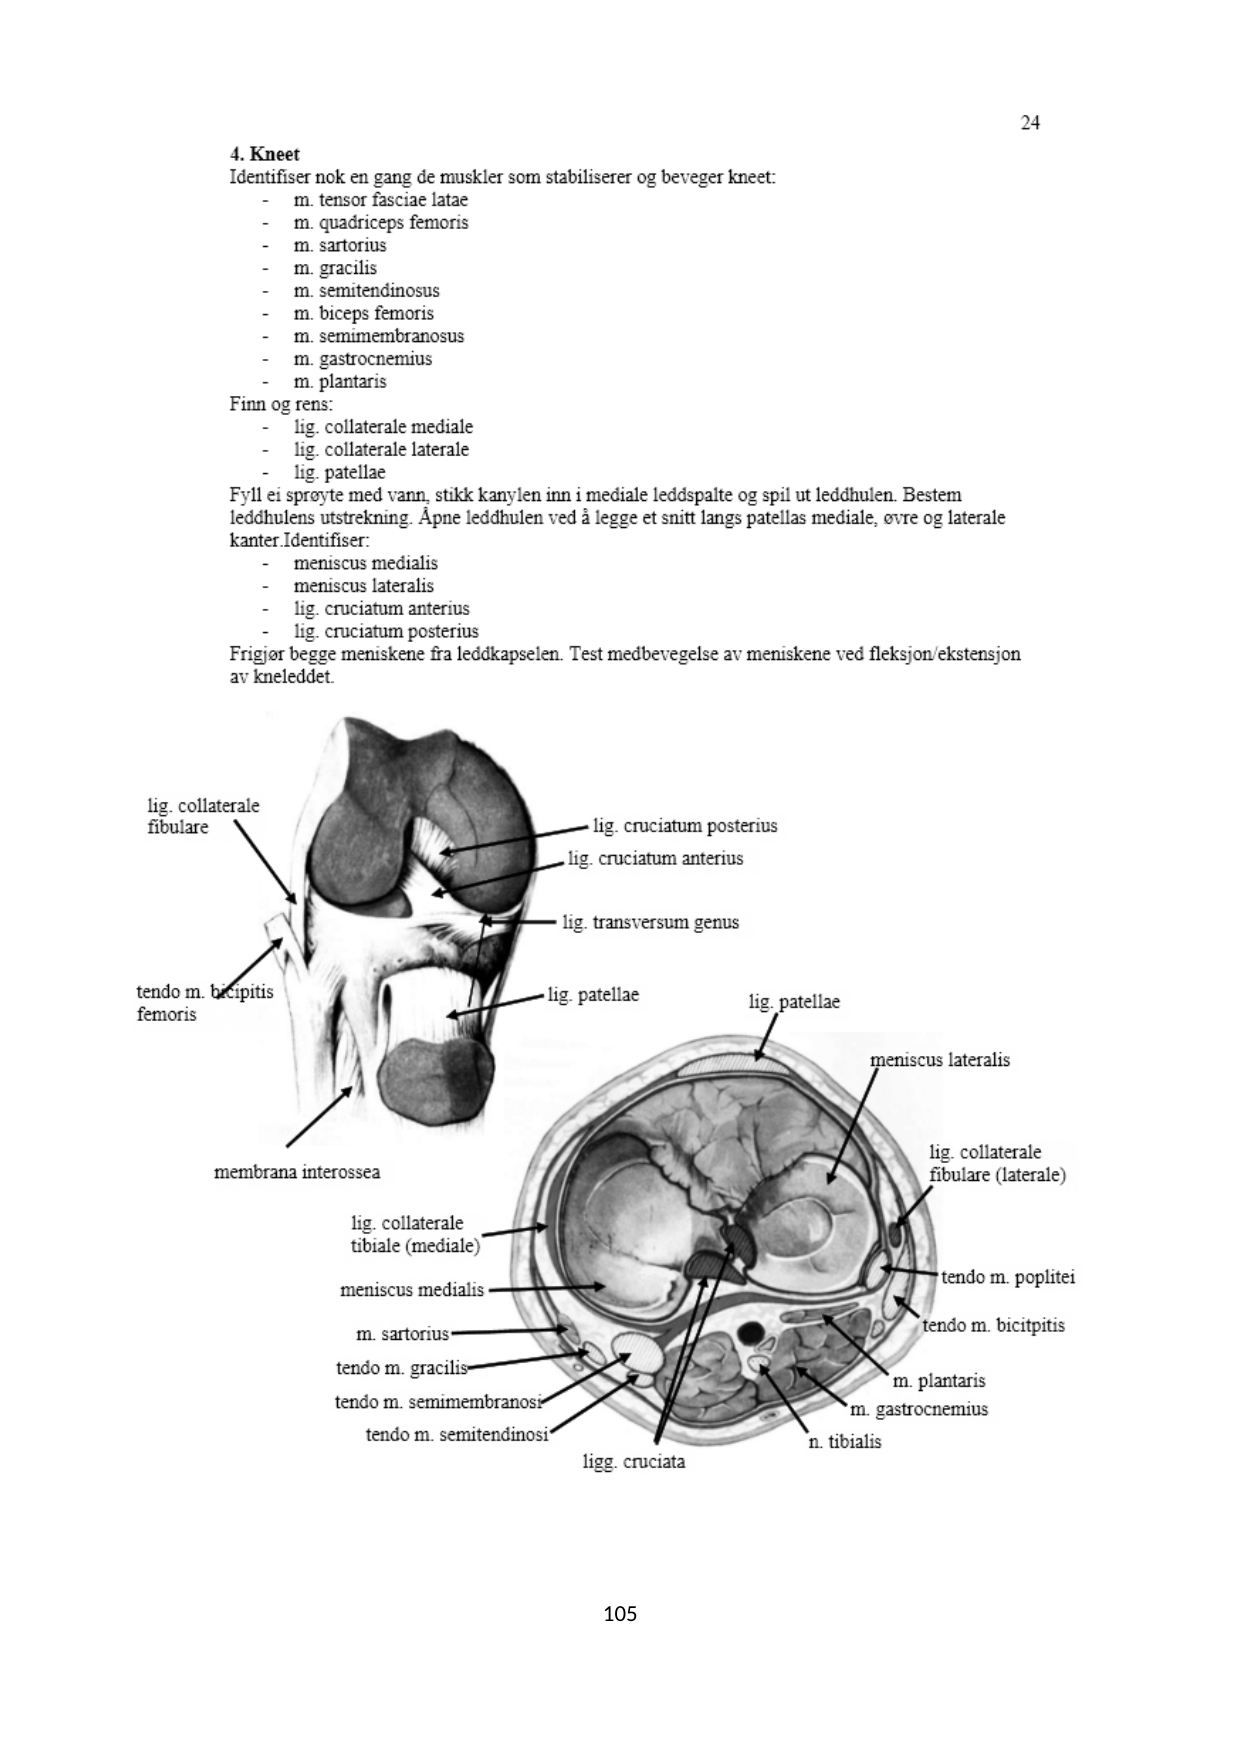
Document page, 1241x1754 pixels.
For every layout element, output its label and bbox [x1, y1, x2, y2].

picture [46, 0, 1169, 1590]
